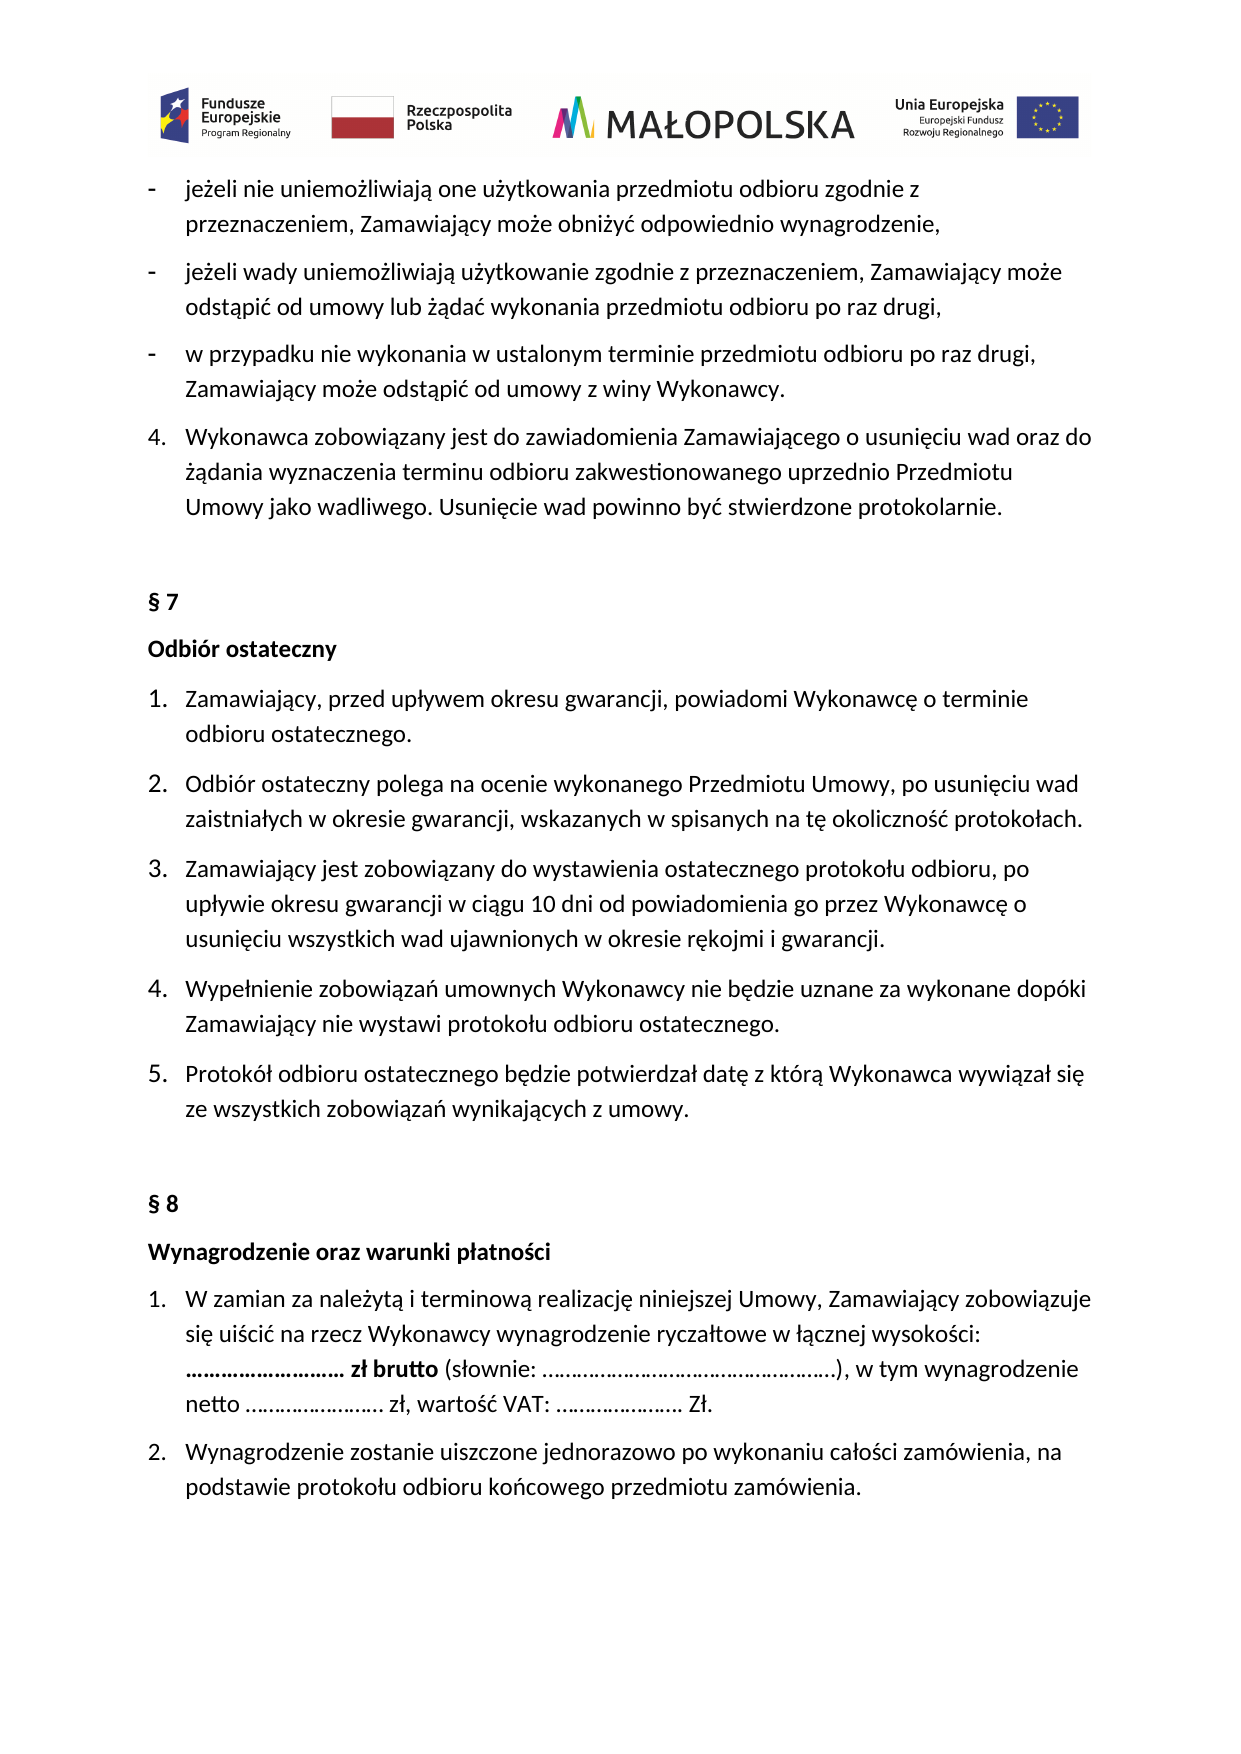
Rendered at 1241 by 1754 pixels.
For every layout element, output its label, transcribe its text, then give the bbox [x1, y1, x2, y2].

list Wynagrodzenie zostanie uiszczone jednorazowo po wykonaniu całości zamówienia, na podstawie protokołu odbioru końcowego przedmiotu zamówienia. [148, 1436, 1093, 1501]
list Protokół odbioru ostatecznego będzie potwierdzał datę z którą Wykonawca wywiązał się ze wszystkich zobowiązań wynikających z umowy. [148, 1056, 1093, 1124]
list Wykonawca zobowiązany jest do zawiadomienia Zamawiającego o usunięciu wad oraz do żądania wyznaczenia terminu odbioru zakwestionowanego uprzednio Przedmiotu Umowy jako wadliwego. Usunięcie wad powinno być stwierdzone protokolarnie. [148, 421, 1093, 521]
list jeżeli nie uniemożliwiają one użytkowania przedmiotu odbioru zgodnie z przeznaczeniem, Zamawiający może obniżyć odpowiednio wynagrodzenie, [148, 173, 1093, 239]
list W zamian za należytą i terminową realizację niniejszej Umowy, Zamawiający zobowiązuje się uiścić na rzecz Wykonawcy wynagrodzenie ryczałtowe w łącznej wysokości: ……………………… zł brutto (słownie: ……………………………………………), w tym wynagrodzenie netto …………………… zł, wartość VAT: …………………. Zł. [148, 1283, 1093, 1419]
list Zamawiający jest zobowiązany do wystawienia ostatecznego protokołu odbioru, po upływie okresu gwarancji w ciągu 10 dni od powiadomienia go przez Wykonawcę o usunięciu wszystkich wad ujawnionych w okresie rękojmi i gwarancji. [148, 851, 1093, 954]
text Odbiór ostateczny [148, 633, 1093, 664]
text § 7 [148, 586, 1093, 616]
text § 8 [148, 1188, 1093, 1219]
picture [147, 73, 1092, 157]
list Wypełnienie zobowiązań umownych Wykonawcy nie będzie uznane za wykonane dopóki Zamawiający nie wystawi protokołu odbioru ostatecznego. [148, 971, 1093, 1039]
list jeżeli wady uniemożliwiają użytkowanie zgodnie z przeznaczeniem, Zamawiający może odstąpić od umowy lub żądać wykonania przedmiotu odbioru po raz drugi, [148, 256, 1093, 321]
list w przypadku nie wykonania w ustalonym terminie przedmiotu odbioru po raz drugi, Zamawiający może odstąpić od umowy z winy Wykonawcy. [148, 338, 1093, 404]
text Wynagrodzenie oraz warunki płatności [148, 1236, 1093, 1266]
list Odbiór ostateczny polega na ocenie wykonanego Przedmiotu Umowy, po usunięciu wad zaistniałych w okresie gwarancji, wskazanych w spisanych na tę okoliczność protokołach. [148, 766, 1093, 834]
list Zamawiający, przed upływem okresu gwarancji, powiadomi Wykonawcę o terminie odbioru ostatecznego. [148, 681, 1093, 749]
